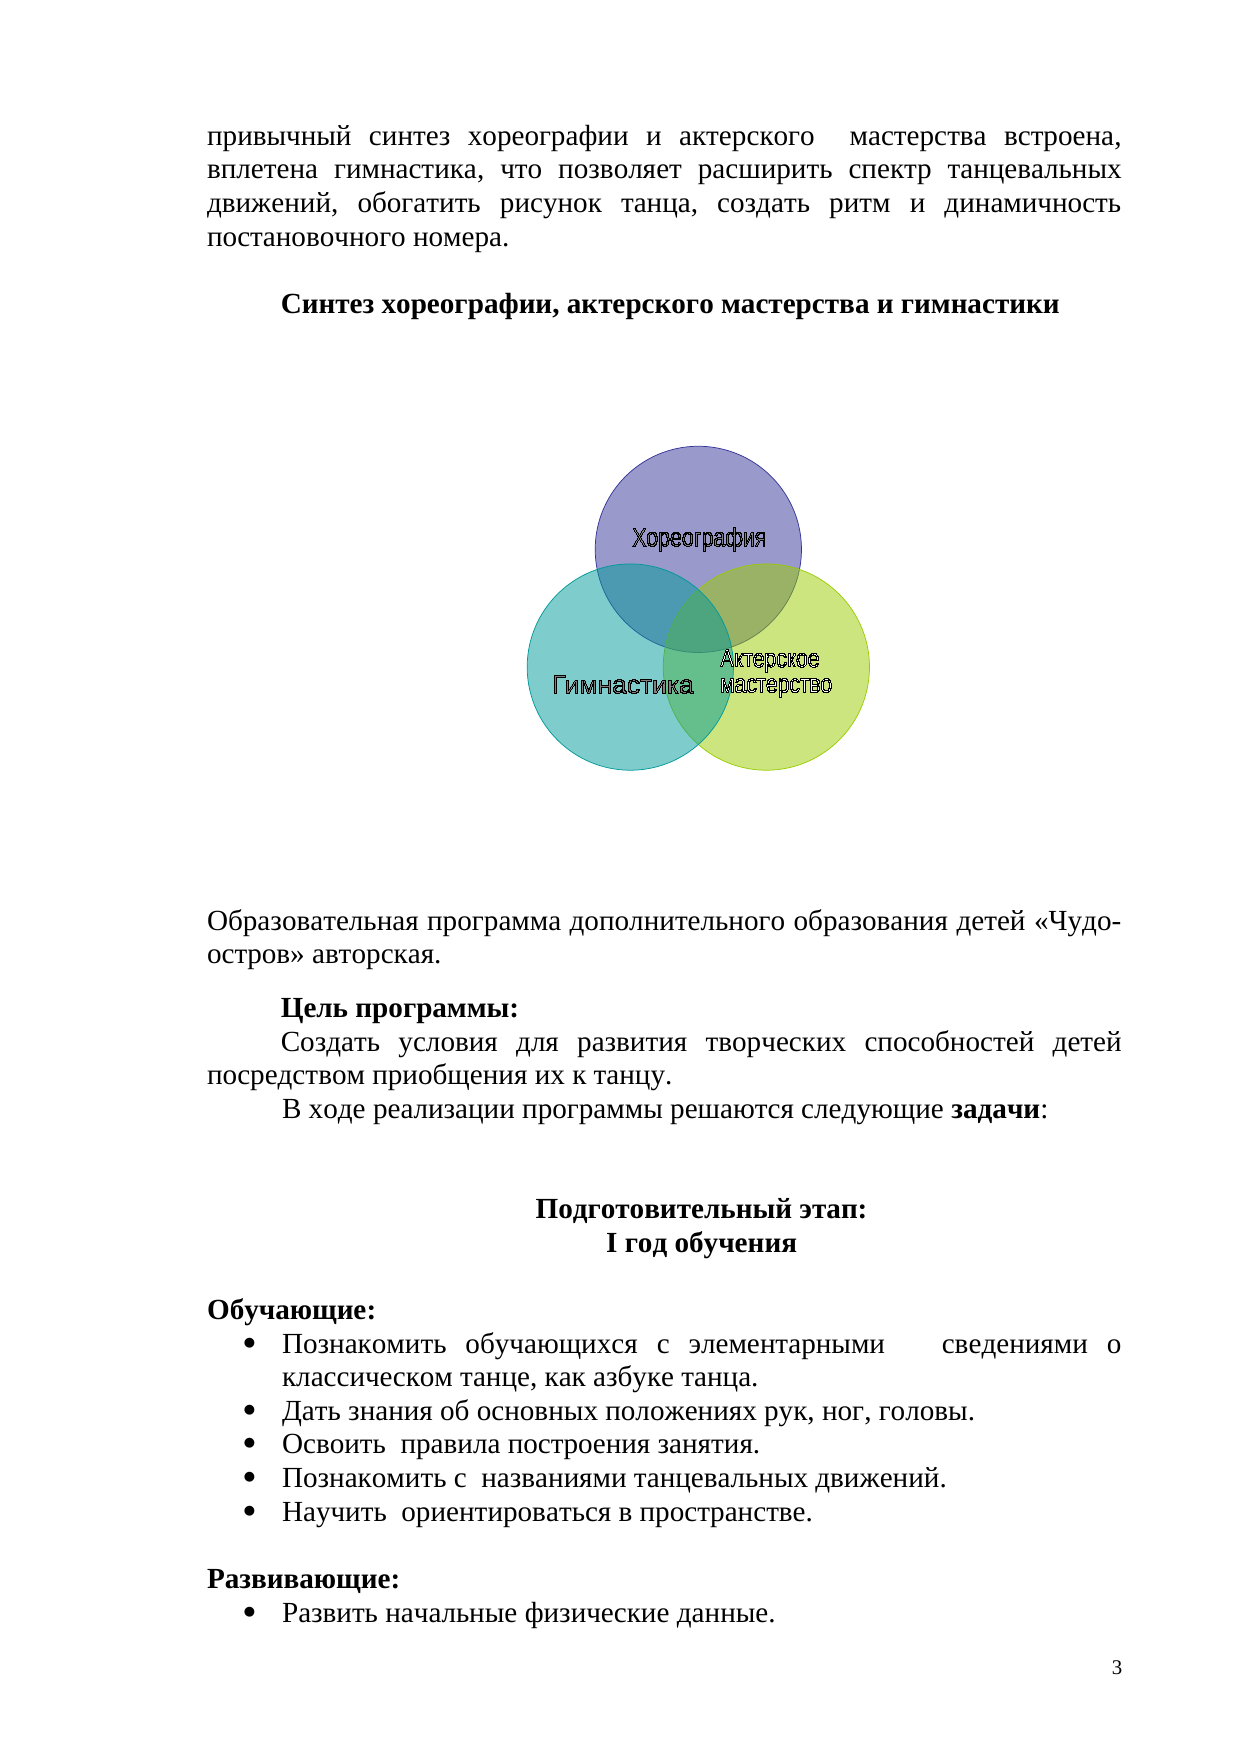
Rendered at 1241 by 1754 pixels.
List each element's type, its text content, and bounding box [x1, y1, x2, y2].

text I год обучения [207, 1225, 1122, 1259]
list Познакомить с названиями танцевальных движений. [244, 1460, 1122, 1494]
list Познакомить обучающихся с элементарными сведениями о классическом танце, как азбуке танца. [244, 1326, 1122, 1393]
text В ходе реализации программы решаются следующие задачи: [282, 1091, 1122, 1124]
text Цель программы: [207, 990, 1122, 1024]
list Дать знания об основных положениях рук, ног, головы. [244, 1393, 1122, 1427]
list Освоить правила построения занятия. [244, 1427, 1122, 1460]
text Подготовительный этап: [207, 1192, 1122, 1225]
text Развивающие: [207, 1561, 1122, 1595]
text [207, 118, 1122, 252]
text Образовательная программа дополнительного образования детей «Чудо-остров» авторская. [207, 903, 1122, 970]
text Создать условия для развития творческих способностей детей посредством приобщения их к танцу. [207, 1024, 1122, 1091]
text Обучающие: [207, 1292, 1122, 1326]
list Научить ориентироваться в пространстве. [244, 1494, 1122, 1528]
text Синтез хореографии, актерского мастерства и гимнастики [207, 286, 1122, 319]
list Развить начальные физические данные. [244, 1595, 1122, 1628]
